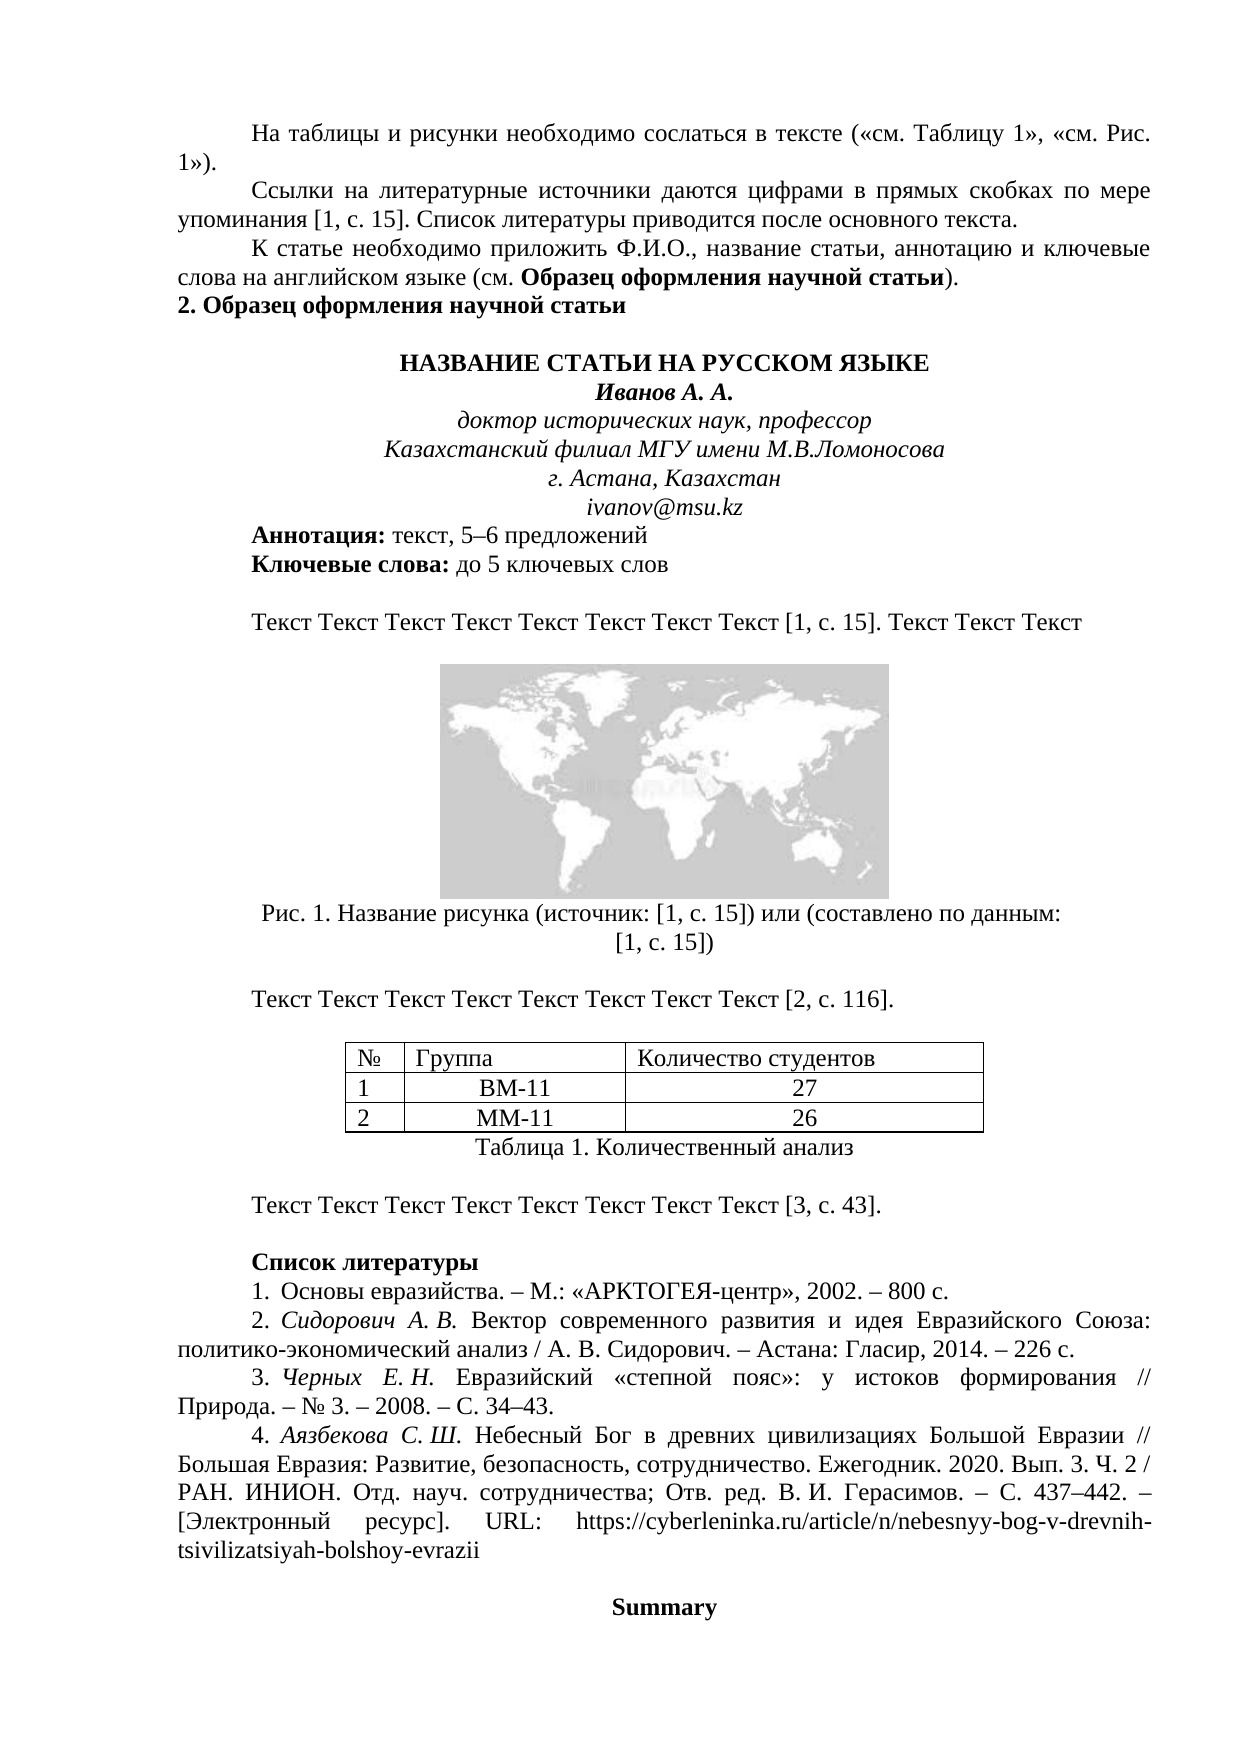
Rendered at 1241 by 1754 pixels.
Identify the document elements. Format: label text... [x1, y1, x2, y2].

table_cell ВМ-11 [405, 1073, 625, 1102]
text Аннотация: текст, 5–6 предложений [177, 521, 1152, 549]
text НАЗВАНИЕ СТАТЬИ НА РУССКОМ ЯЗЫКЕ [177, 348, 1152, 377]
text Текст Текст Текст Текст Текст Текст Текст Текст [3, c. 43]. [177, 1190, 1152, 1219]
text Казахстанский филиал МГУ имени М.В.Ломоносова [177, 434, 1152, 463]
text г. Астана, Казахстан [177, 463, 1152, 492]
list Основы евразийства. – М.: «АРКТОГЕЯ-центр», 2002. – 800 с. [177, 1276, 1152, 1305]
table_header Количество студентов [626, 1043, 983, 1072]
picture [440, 664, 889, 899]
text К статье необходимо приложить Ф.И.О., название статьи, аннотацию и ключевые слова на английском языке (см. Образец оформления научной статьи). [177, 233, 1152, 291]
text Текст Текст Текст Текст Текст Текст Текст Текст [2, c. 116]. [177, 984, 1152, 1013]
table_header № [346, 1043, 404, 1072]
text Таблица 1. Количественный анализ [177, 1132, 1152, 1161]
list Сидорович А. В. Вектор современного развития и идея Евразийского Союза: политико-экономический анализ / А. В. Сидорович. – Астана: Гласир, 2014. – 226 с. [177, 1305, 1152, 1362]
text На таблицы и рисунки необходимо сослаться в тексте («см. Таблицу 1», «см. Рис. 1»). [177, 118, 1152, 176]
text Ключевые слова: до 5 ключевых слов [177, 549, 1152, 578]
text Рис. 1. Название рисунка (источник: [1, c. 15]) или (составлено по данным: [1, c. 15]) [177, 898, 1152, 956]
text Summary [177, 1592, 1152, 1621]
table_cell ММ-11 [405, 1103, 625, 1131]
text доктор исторических наук, профессор [177, 406, 1152, 434]
table_cell 27 [626, 1073, 983, 1102]
list Черных Е. Н. Евразийский «степной пояс»: у истоков формирования // Природа. – № 3. – 2008. – С. 34–43. [177, 1362, 1152, 1420]
text 2. Образец оформления научной статьи [177, 291, 1152, 319]
text ivanov@msu.kz [177, 492, 1152, 521]
text Текст Текст Текст Текст Текст Текст Текст Текст [1, c. 15]. Текст Текст Текст [177, 607, 1152, 636]
text Иванов А. А. [177, 377, 1152, 406]
table_cell 26 [626, 1103, 983, 1131]
list Аязбекова С. Ш. Небесный Бог в древних цивилизациях Большой Евразии // Большая Евразия: Развитие, безопасность, сотрудничество. Ежегодник. 2020. Вып. 3. Ч. 2 / РАН. ИНИОН. Отд. науч. сотрудничества; Отв. ред. В. И. Герасимов. – С. 437–442. – [Электронный ресурс]. URL: https://cyberleninka.ru/article/n/nebesnyy-bog-v-drevnih-tsivilizatsiyah-bolshoy-evrazii [177, 1420, 1152, 1564]
table_cell 1 [346, 1073, 404, 1102]
table_header Группа [405, 1043, 625, 1072]
text Ссылки на литературные источники даются цифрами в прямых скобках по мере упоминания [1, с. 15]. Список литературы приводится после основного текста. [177, 176, 1152, 233]
text Список литературы [177, 1247, 1152, 1276]
table_cell 2 [346, 1103, 404, 1131]
